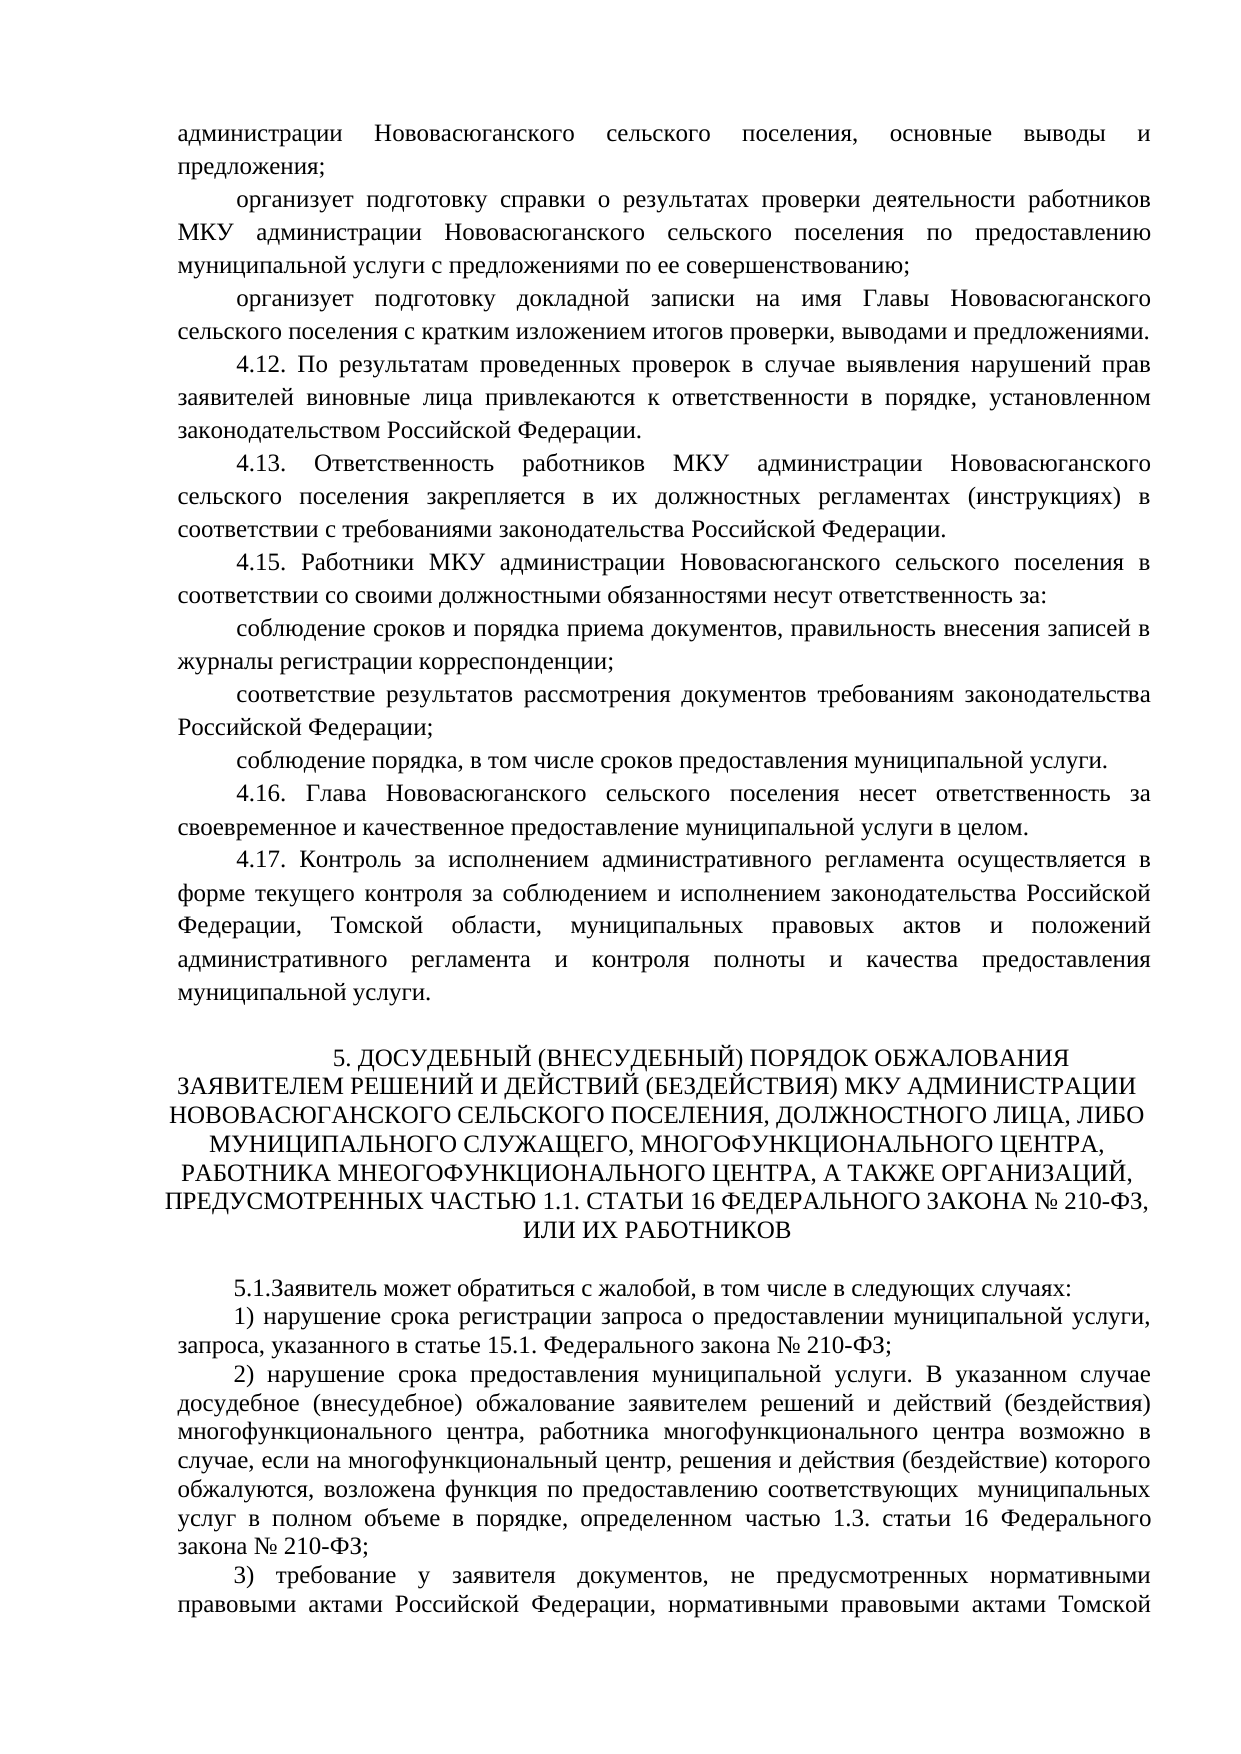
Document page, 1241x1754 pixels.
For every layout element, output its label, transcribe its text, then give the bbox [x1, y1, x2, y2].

text организует подготовку справки о результатах проверки деятельности работников МКУ администрации Нововасюганского сельского поселения по предоставлению муниципальной услуги с предложениями по ее совершенствованию; [177, 184, 1152, 279]
text 4.15. Работники МКУ администрации Нововасюганского сельского поселения в соответствии со своими должностными обязанностями несут ответственность за: [177, 547, 1152, 609]
text 2) нарушение срока предоставления муниципальной услуги. В указанном случае досудебное (внесудебное) обжалование заявителем решений и действий (бездействия) многофункционального центра, работника многофункционального центра возможно в случае, если на многофункциональный центр, решения и действия (бездействие) которого обжалуются, возложена функция по предоставлению соответствующих муниципальных услуг в полном объеме в порядке, определенном частью 1.3. статьи 16 Федерального закона № 210-ФЗ; [177, 1359, 1152, 1560]
text организует подготовку докладной записки на имя Главы Нововасюганского сельского поселения с кратким изложением итогов проверки, выводами и предложениями. [177, 283, 1152, 345]
text 1) нарушение срока регистрации запроса о предоставлении муниципальной услуги, запроса, указанного в статье 15.1. Федерального закона № 210-ФЗ; [177, 1301, 1152, 1359]
text 4.12. По результатам проведенных проверок в случае выявления нарушений прав заявителей виновные лица привлекаются к ответственности в порядке, установленном законодательством Российской Федерации. [177, 349, 1152, 444]
text 5.1.Заявитель может обратиться с жалобой, в том числе в следующих случаях: [177, 1273, 1152, 1301]
text соответствие результатов рассмотрения документов требованиям законодательства Российской Федерации; [177, 679, 1152, 741]
text соблюдение сроков и порядка приема документов, правильность внесения записей в журналы регистрации корреспонденции; [177, 613, 1152, 675]
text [177, 118, 1152, 180]
text 4.16. Глава Нововасюганского сельского поселения несет ответственность за своевременное и качественное предоставление муниципальной услуги в целом. [177, 778, 1152, 840]
text 5. ДОСУДЕБНЫЙ (ВНЕСУДЕБНЫЙ) ПОРЯДОК ОБЖАЛОВАНИЯ ЗАЯВИТЕЛЕМ РЕШЕНИЙ И ДЕЙСТВИЙ (БЕЗДЕЙСТВИЯ) МКУ АДМИНИСТРАЦИИ НОВОВАСЮГАНСКОГО СЕЛЬСКОГО ПОСЕЛЕНИЯ, ДОЛЖНОСТНОГО ЛИЦА, ЛИБО МУНИЦИПАЛЬНОГО СЛУЖАЩЕГО, МНОГОФУНКЦИОНАЛЬНОГО ЦЕНТРА, РАБОТНИКА МНЕОГОФУНКЦИОНАЛЬНОГО ЦЕНТРА, А ТАКЖЕ ОРГАНИЗАЦИЙ, ПРЕДУСМОТРЕННЫХ ЧАСТЬЮ 1.1. СТАТЬИ 16 ФЕДЕРАЛЬНОГО ЗАКОНА № 210-ФЗ, ИЛИ ИХ РАБОТНИКОВ [162, 1043, 1152, 1244]
text 4.17. Контроль за исполнением административного регламента осуществляется в форме текущего контроля за соблюдением и исполнением законодательства Российской Федерации, Томской области, муниципальных правовых актов и положений административного регламента и контроля полноты и качества предоставления муниципальной услуги. [177, 844, 1152, 1005]
text 4.13. Ответственность работников МКУ администрации Нововасюганского сельского поселения закрепляется в их должностных регламентах (инструкциях) в соответствии с требованиями законодательства Российской Федерации. [177, 448, 1152, 543]
text соблюдение порядка, в том числе сроков предоставления муниципальной услуги. [177, 746, 1152, 774]
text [177, 1560, 1152, 1618]
